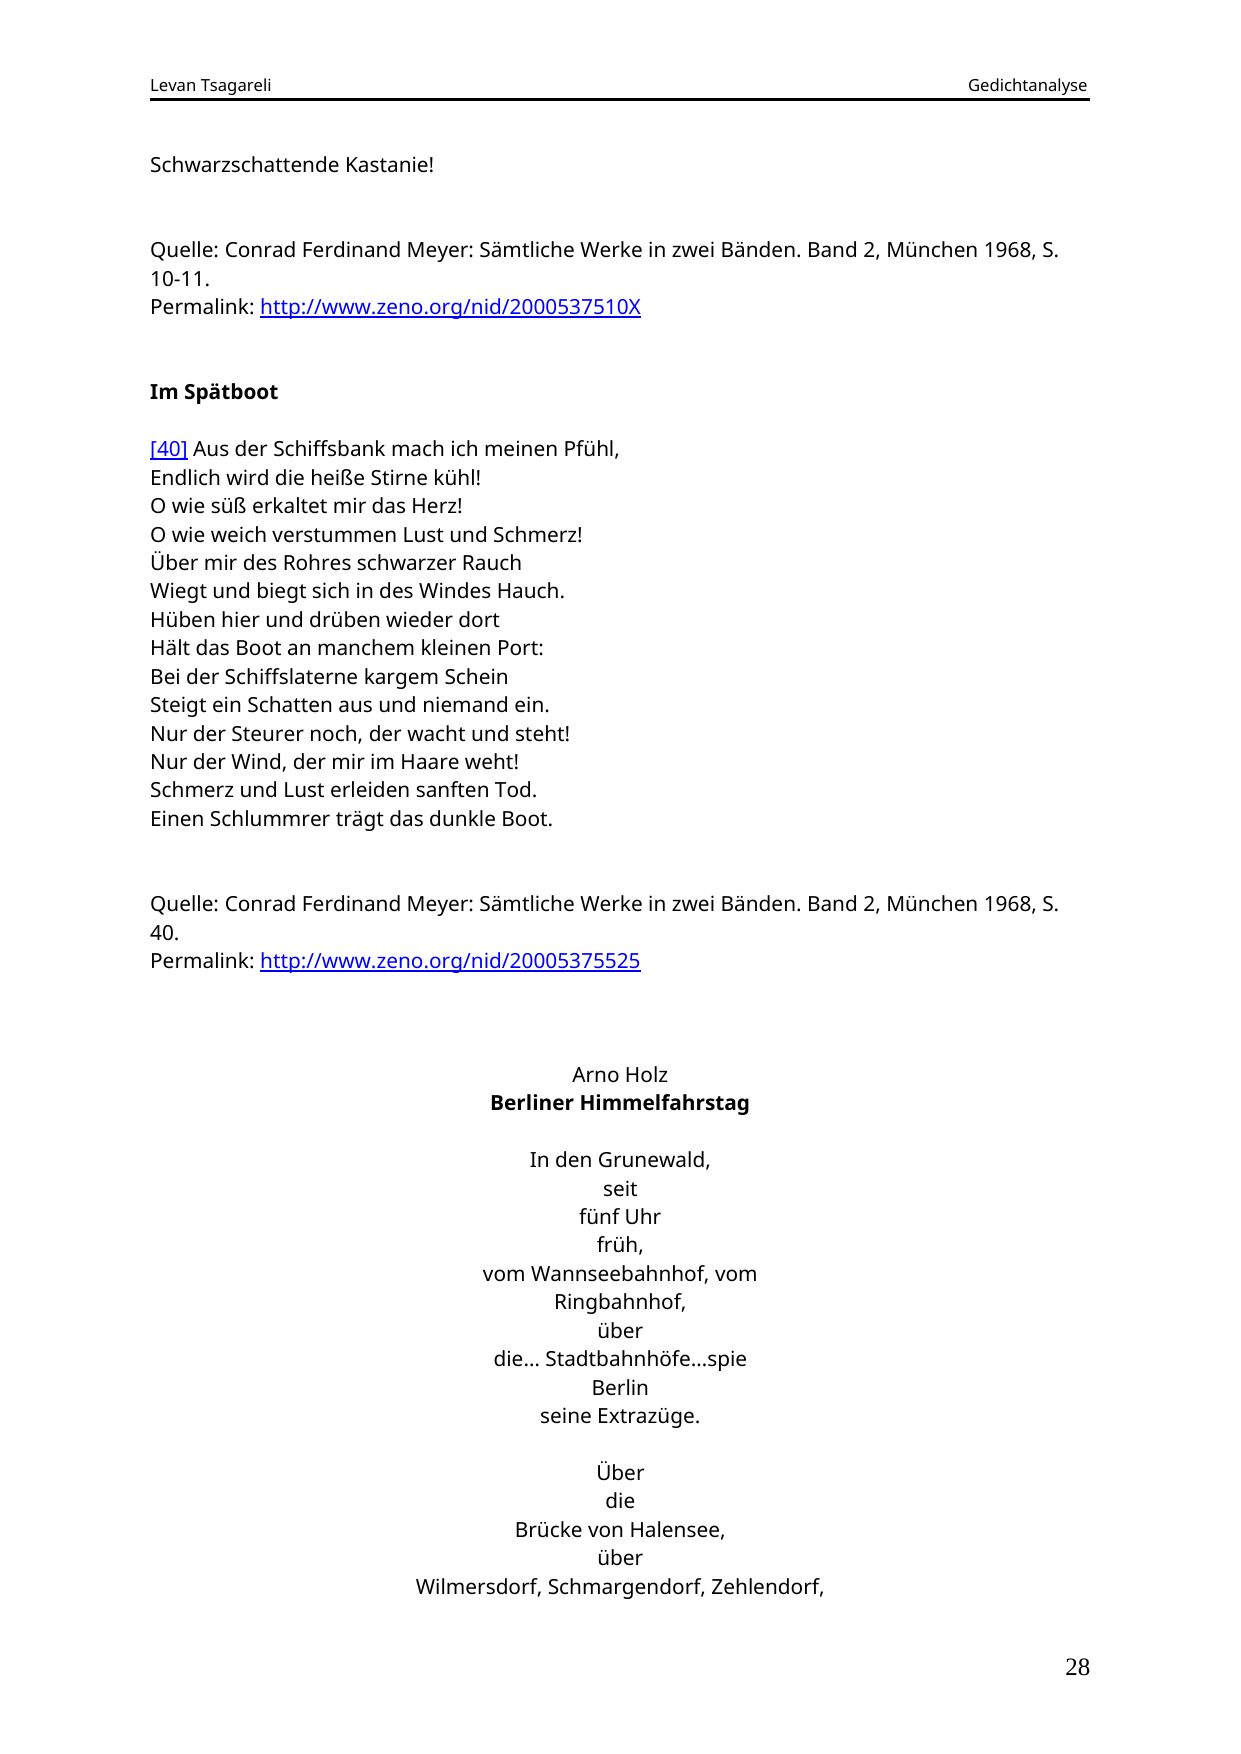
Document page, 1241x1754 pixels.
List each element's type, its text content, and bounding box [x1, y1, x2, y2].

text über [150, 1543, 1090, 1572]
text O wie süß erkaltet mir das Herz! [150, 491, 1090, 520]
text Brücke von Halensee, [150, 1515, 1090, 1543]
text Quelle: Conrad Ferdinand Meyer: Sämtliche Werke in zwei Bänden. Band 2, München 1968, S. 10-11. [150, 235, 1090, 292]
text Wilmersdorf, Schmargendorf, Zehlendorf, [150, 1572, 1090, 1600]
text Hüben hier und drüben wieder dort [150, 605, 1090, 633]
text die [150, 1487, 1090, 1515]
text Arno Holz [150, 1060, 1090, 1088]
text früh, [150, 1231, 1090, 1259]
text vom Wannseebahnhof, vom [150, 1259, 1090, 1287]
text Endlich wird die heiße Stirne kühl! [150, 463, 1090, 491]
text [40] Aus der Schiffsbank mach ich meinen Pfühl, [150, 434, 1090, 463]
text Hält das Boot an manchem kleinen Port: [150, 633, 1090, 662]
text Über mir des Rohres schwarzer Rauch [150, 548, 1090, 577]
text Permalink: http://www.zeno.org/nid/20005375525 [150, 946, 1090, 975]
text Schwarzschattende Kastanie! [150, 150, 1090, 178]
text Über [150, 1458, 1090, 1487]
text Steigt ein Schatten aus und niemand ein. [150, 690, 1090, 719]
text über [150, 1316, 1090, 1344]
text Berliner Himmelfahrstag [150, 1088, 1090, 1117]
text seine Extrazüge. [150, 1401, 1090, 1430]
text fünf Uhr [150, 1202, 1090, 1231]
text die… Stadtbahnhöfe…spie [150, 1344, 1090, 1373]
text Einen Schlummrer trägt das dunkle Boot. [150, 804, 1090, 832]
text Nur der Wind, der mir im Haare weht! [150, 747, 1090, 776]
text Schmerz und Lust erleiden sanften Tod. [150, 776, 1090, 804]
text Im Spätboot [150, 377, 1090, 406]
text Ringbahnhof, [150, 1287, 1090, 1316]
text Quelle: Conrad Ferdinand Meyer: Sämtliche Werke in zwei Bänden. Band 2, München 1968, S. 40. [150, 889, 1090, 946]
text Permalink: http://www.zeno.org/nid/2000537510X [150, 292, 1090, 321]
text O wie weich verstummen Lust und Schmerz! [150, 520, 1090, 548]
text Nur der Steurer noch, der wacht und steht! [150, 719, 1090, 747]
text Bei der Schiffslaterne kargem Schein [150, 662, 1090, 690]
text In den Grunewald, [150, 1145, 1090, 1174]
text seit [150, 1174, 1090, 1202]
text Wiegt und biegt sich in des Windes Hauch. [150, 577, 1090, 605]
